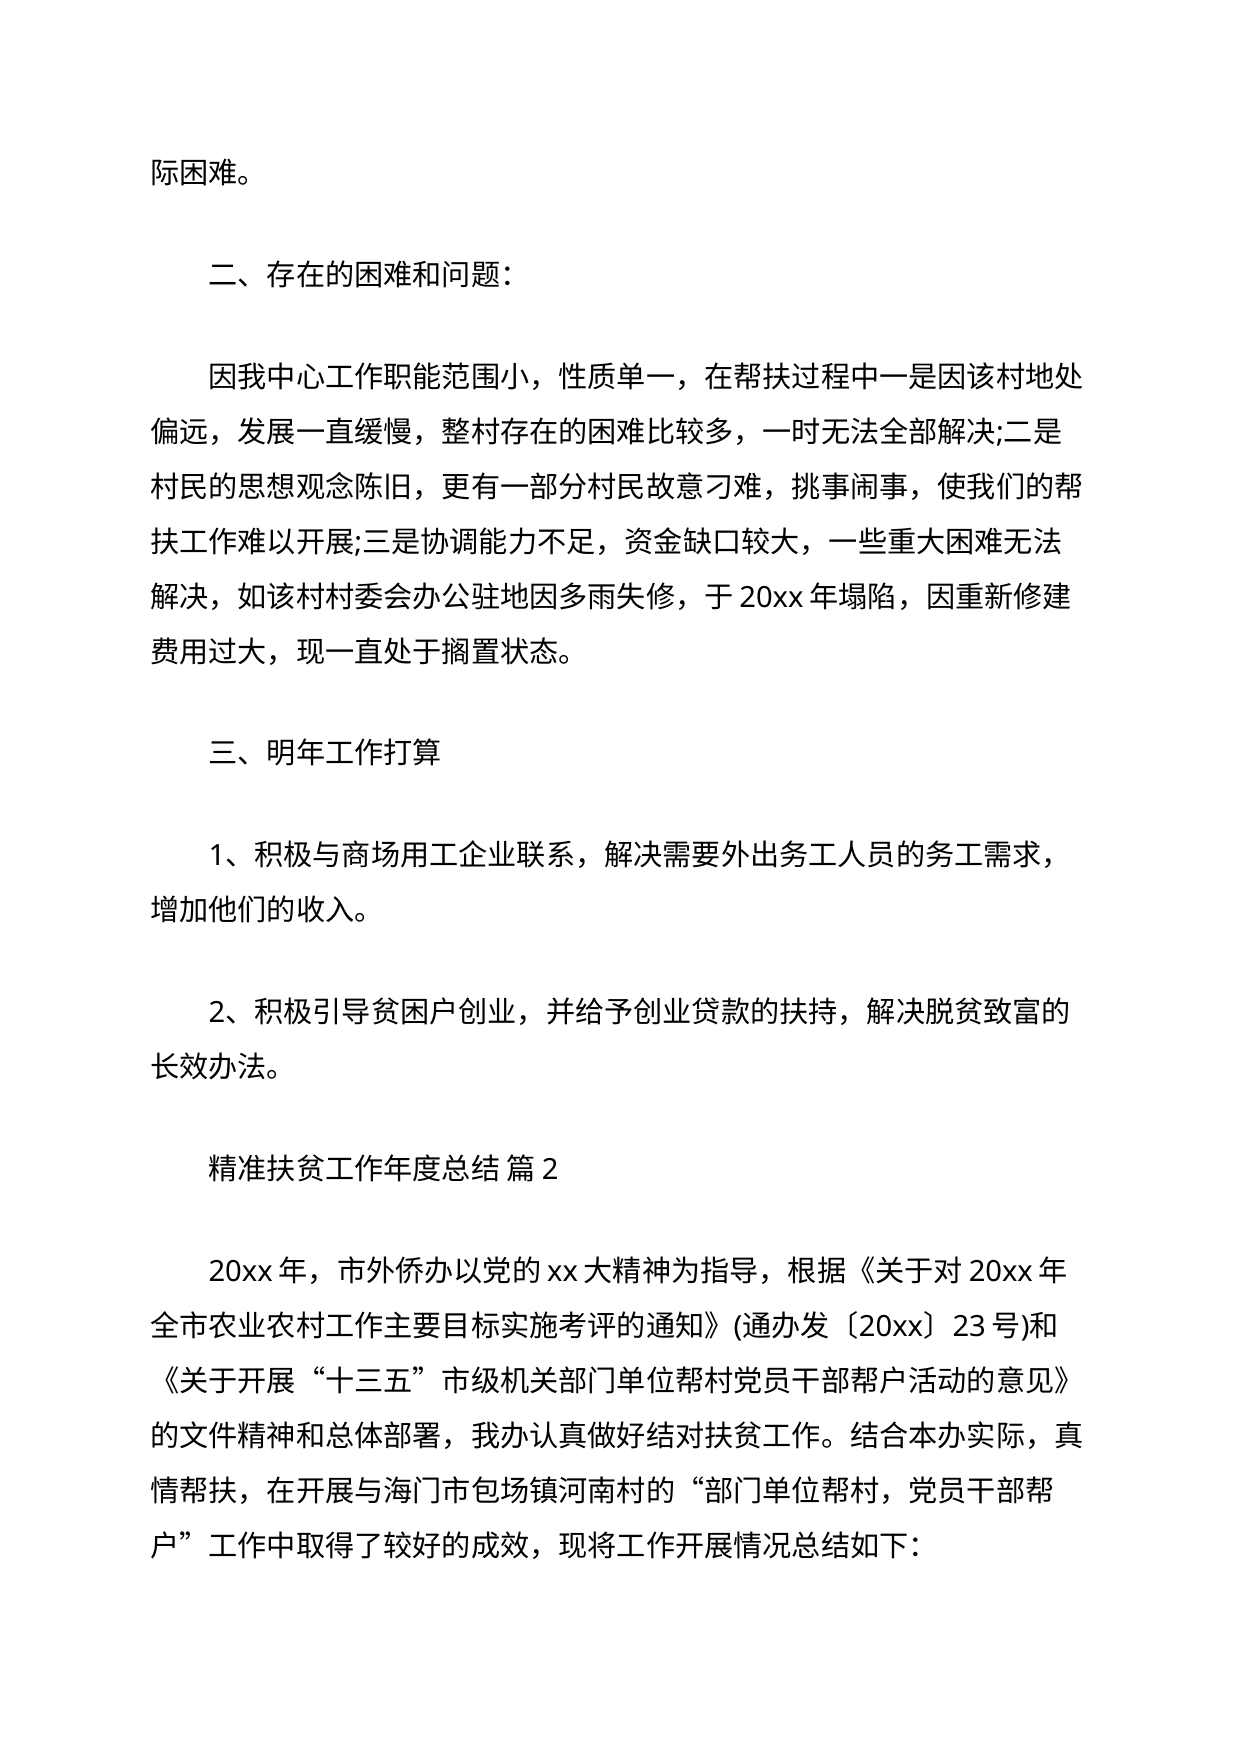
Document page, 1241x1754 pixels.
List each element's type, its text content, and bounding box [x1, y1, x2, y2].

text 因我中心工作职能范围小，性质单一，在帮扶过程中一是因该村地处偏远，发展一直缓慢，整村存在的困难比较多，一时无法全部解决;二是村民的思想观念陈旧，更有一部分村民故意刁难，挑事闹事，使我们的帮扶工作难以开展;三是协调能力不足，资金缺口较大，一些重大困难无法解决，如该村村委会办公驻地因多雨失修，于20xx年塌陷，因重新修建费用过大，现一直处于搁置状态。 [150, 353, 1090, 671]
text 三、明年工作打算 [150, 730, 1090, 772]
text 精准扶贫工作年度总结 篇2 [150, 1145, 1090, 1188]
text 2、积极引导贫困户创业，并给予创业贷款的扶持，解决脱贫致富的长效办法。 [150, 989, 1090, 1086]
text 1、积极与商场用工企业联系，解决需要外出务工人员的务工需求，增加他们的收入。 [150, 832, 1090, 929]
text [150, 150, 1090, 192]
text 20xx年，市外侨办以党的xx大精神为指导，根据《关于对20xx年全市农业农村工作主要目标实施考评的通知》(通办发〔20xx〕23号)和《关于开展“十三五”市级机关部门单位帮村党员干部帮户活动的意见》的文件精神和总体部署，我办认真做好结对扶贫工作。结合本办实际，真情帮扶，在开展与海门市包场镇河南村的“部门单位帮村，党员干部帮户”工作中取得了较好的成效，现将工作开展情况总结如下： [150, 1247, 1090, 1564]
text 二、存在的困难和问题： [150, 252, 1090, 294]
